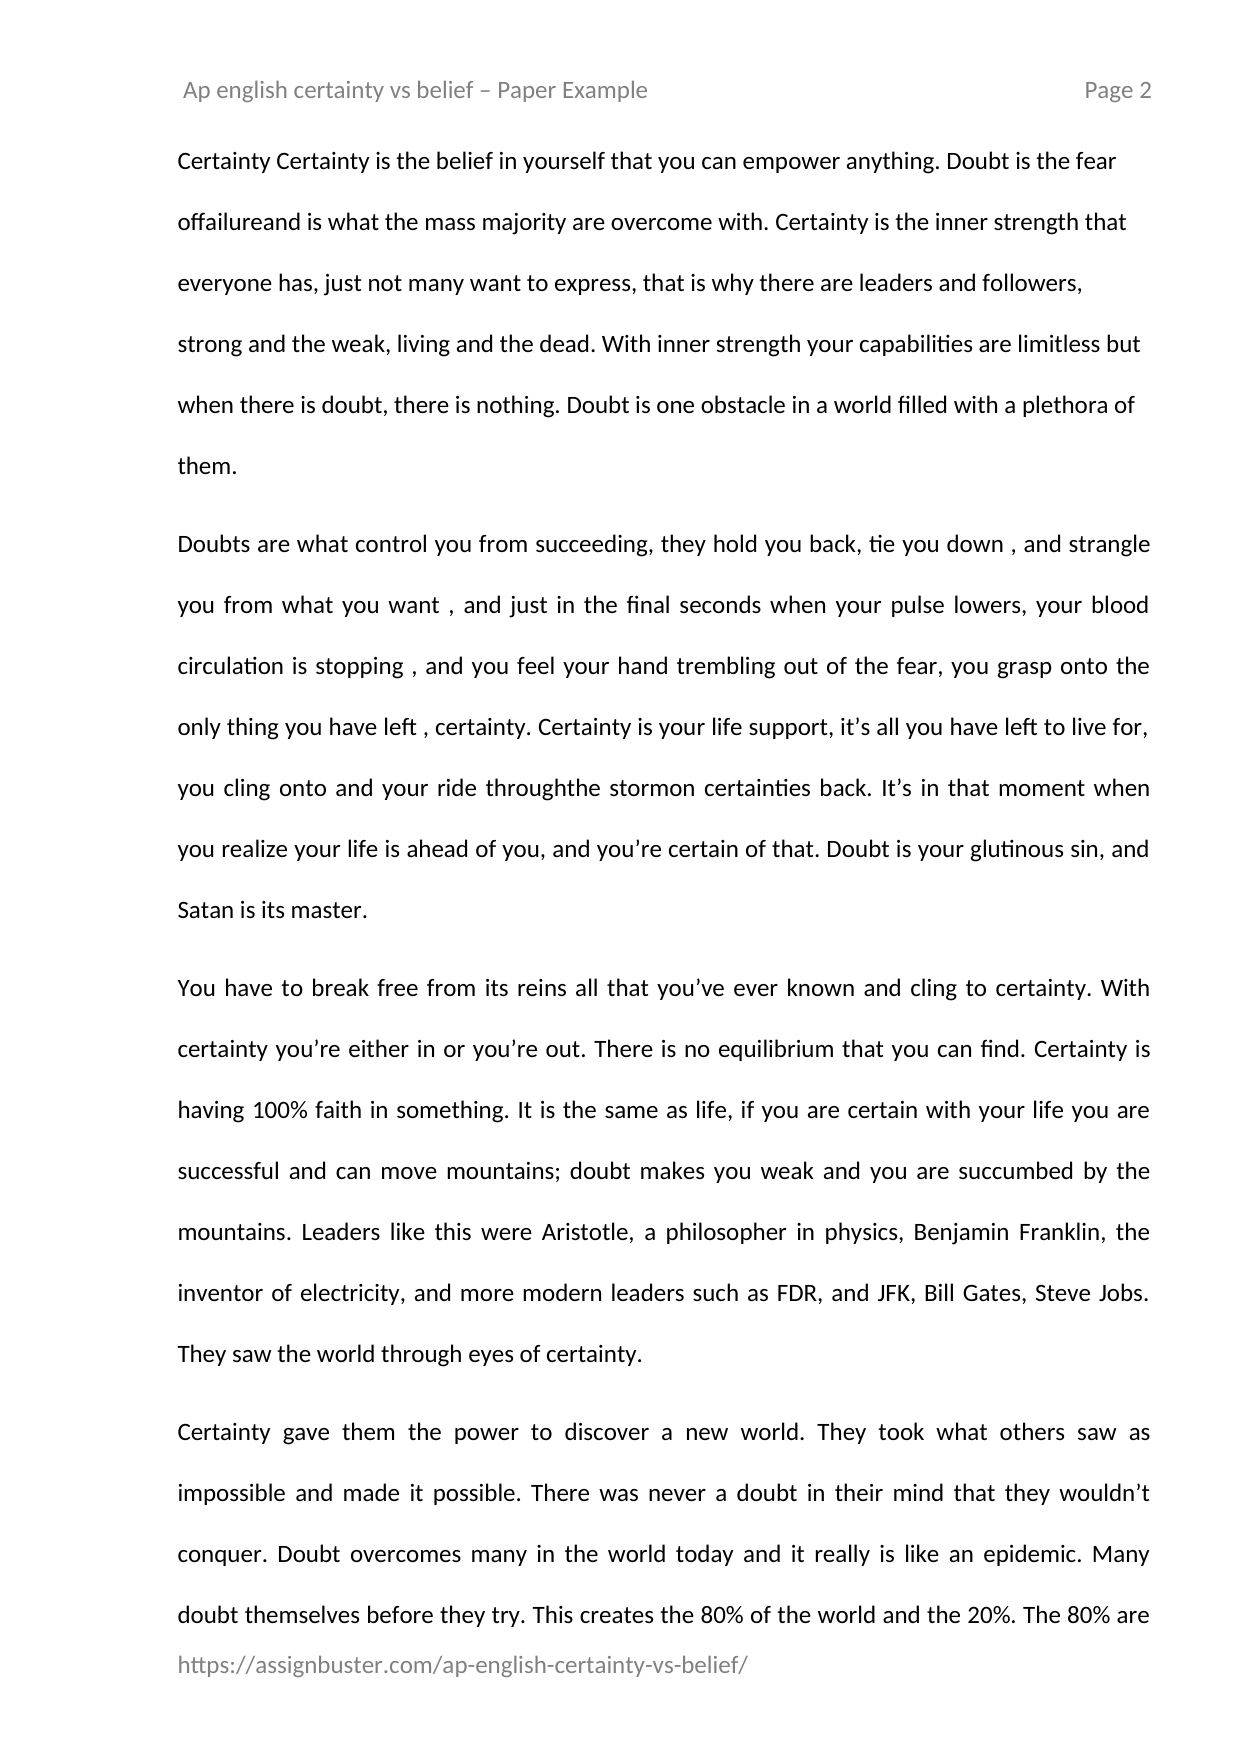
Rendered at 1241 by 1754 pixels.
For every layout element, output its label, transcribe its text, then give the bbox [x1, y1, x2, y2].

text Doubts are what control you from succeeding, they hold you back, tie you down , and strangle you from what you want , and just in the final seconds when your pulse lowers, your blood circulation is stopping , and you feel your hand trembling out of the fear, you grasp onto the only thing you have left , certainty. Certainty is your life support, it’s all you have left to live for, you cling onto and your ride throughthe stormon certainties back. It’s in that moment when you realize your life is ahead of you, and you’re certain of that. Doubt is your glutinous sin, and Satan is its master. [177, 528, 1152, 925]
text You have to break free from its reins all that you’ve ever known and cling to certainty. With certainty you’re either in or you’re out. There is no equilibrium that you can find. Certainty is having 100% faith in something. It is the same as life, if you are certain with your life you are successful and can move mountains; doubt makes you weak and you are succumbed by the mountains. Leaders like this were Aristotle, a philosopher in physics, Benjamin Franklin, the inventor of electricity, and more modern leaders such as FDR, and JFK, Bill Gates, Steve Jobs. They saw the world through eyes of certainty. [177, 972, 1152, 1369]
text Certainty Certainty is the belief in yourself that you can empower anything. Doubt is the fear offailureand is what the mass majority are overcome with. Certainty is the inner strength that everyone has, just not many want to express, that is why there are leaders and followers, strong and the weak, living and the dead. With inner strength your capabilities are limitless but when there is doubt, there is nothing. Doubt is one obstacle in a world filled with a plethora of them. [177, 145, 1152, 481]
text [177, 1416, 1152, 1629]
